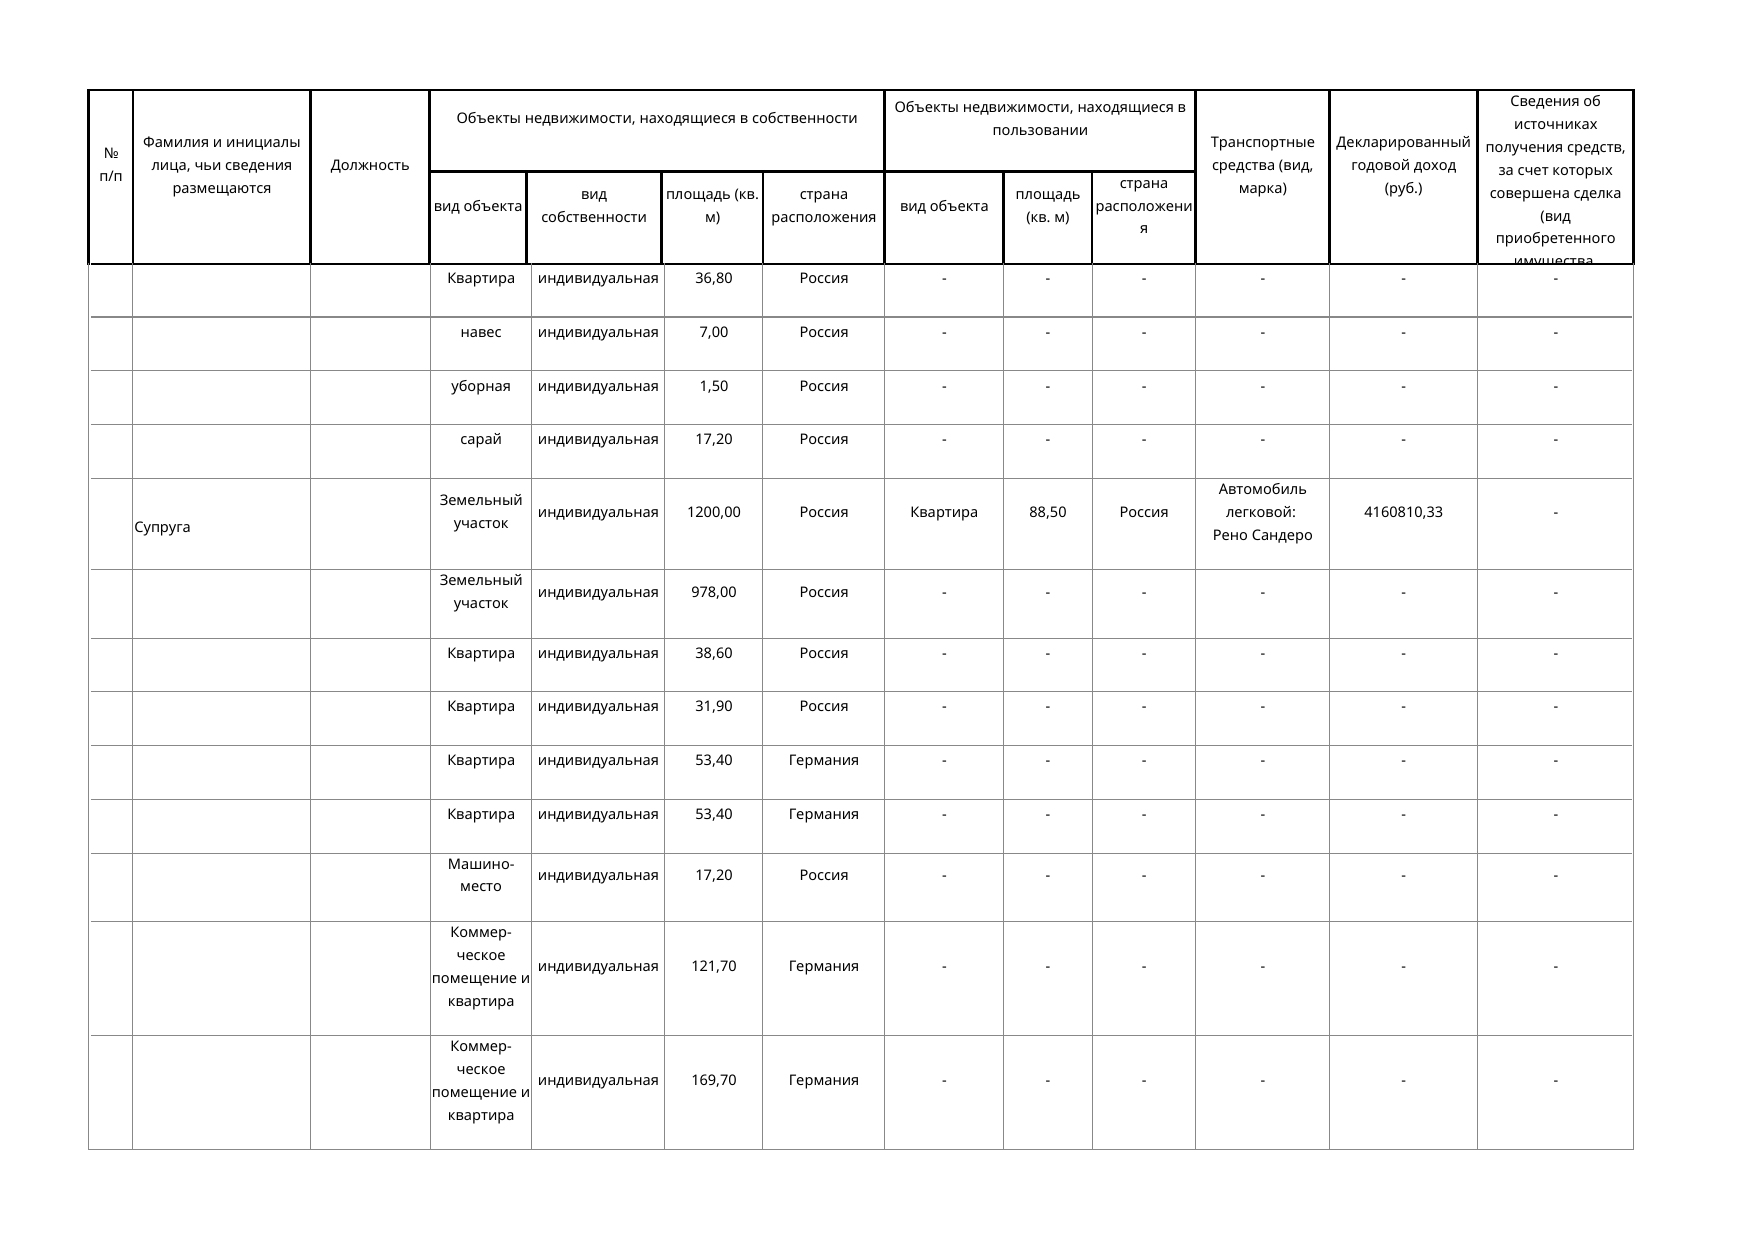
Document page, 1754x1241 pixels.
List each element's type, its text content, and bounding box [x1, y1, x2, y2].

table_cell Россия [763, 692, 884, 745]
table_cell [89, 424, 132, 478]
table_cell [311, 570, 430, 637]
table_cell - [1478, 1035, 1633, 1149]
table_cell - [1330, 854, 1477, 921]
table_cell - [1004, 692, 1092, 745]
table_cell [133, 1036, 310, 1149]
table_cell [133, 371, 310, 424]
table_cell 38,60 [665, 639, 762, 691]
table_cell - [1478, 691, 1633, 745]
table_cell [311, 318, 430, 370]
table_header Фамилия и инициалы лица, чьи сведения размещаются [134, 91, 309, 263]
table_cell - [1004, 854, 1092, 921]
table_cell индивидуальная [532, 800, 664, 852]
table_cell уборная [431, 371, 531, 424]
table_cell - [885, 318, 1003, 370]
table_header № п/п [90, 91, 132, 263]
table_cell Россия [763, 318, 884, 370]
table_header Сведения об источниках получения средств, за счет которых совершена сделка (вид приобретенного имущества, источники) [1479, 91, 1632, 263]
table_cell - [885, 692, 1003, 745]
table_cell - [1093, 800, 1195, 852]
table_cell [89, 569, 132, 637]
table_cell страна расположения [764, 173, 883, 263]
table_cell - [885, 425, 1003, 478]
table_cell - [885, 570, 1003, 637]
table_cell [89, 921, 132, 1035]
table_cell - [1330, 318, 1477, 370]
table_cell - [885, 1036, 1003, 1149]
table_cell - [1196, 922, 1329, 1035]
table_cell Германия [763, 746, 884, 799]
table_cell [89, 853, 132, 921]
table_cell Германия [763, 922, 884, 1035]
table_cell Россия [763, 371, 884, 424]
table_cell Квартира [885, 479, 1003, 569]
table_cell Россия [763, 479, 884, 569]
table_cell 53,40 [665, 800, 762, 852]
table_cell - [1330, 800, 1477, 852]
table_cell индивидуальная [532, 639, 664, 691]
table_cell - [1004, 1036, 1092, 1149]
table_cell - [1093, 854, 1195, 921]
table_cell индивидуальная [532, 318, 664, 370]
table_cell Квартира [431, 746, 531, 799]
table_cell [133, 746, 310, 799]
table_cell Земельный участок [431, 479, 531, 569]
table_cell - [885, 746, 1003, 799]
table_cell 121,70 [665, 922, 762, 1035]
table_cell [311, 746, 430, 799]
table_cell - [1478, 370, 1633, 424]
table_cell [89, 478, 132, 569]
table_cell - [1478, 921, 1633, 1035]
table_cell - [1196, 265, 1329, 316]
table_cell 17,20 [665, 425, 762, 478]
table_cell индивидуальная [532, 922, 664, 1035]
table_cell - [1478, 638, 1633, 691]
table_cell индивидуальная [532, 479, 664, 569]
table_cell - [1478, 478, 1633, 569]
table_cell - [1196, 854, 1329, 921]
table_cell 53,40 [665, 746, 762, 799]
table_cell вид собственности [528, 173, 660, 263]
table_cell индивидуальная [532, 692, 664, 745]
table_cell - [1004, 425, 1092, 478]
table_header Должность [312, 91, 428, 263]
table_cell - [1330, 746, 1477, 799]
table_cell - [1093, 265, 1195, 316]
table_cell Машино-место [431, 854, 531, 921]
table_cell - [1478, 316, 1633, 370]
table_cell - [1330, 371, 1477, 424]
table_cell - [1196, 746, 1329, 799]
table_cell [89, 638, 132, 691]
table_cell индивидуальная [532, 265, 664, 316]
table_cell - [1093, 570, 1195, 637]
table_cell Германия [763, 1036, 884, 1149]
table_cell [133, 922, 310, 1035]
table_cell Россия [763, 854, 884, 921]
table_cell [133, 570, 310, 637]
table_cell - [1093, 425, 1195, 478]
table_cell [89, 691, 132, 745]
table_cell - [1196, 371, 1329, 424]
table_cell 88,50 [1004, 479, 1092, 569]
table_cell - [1330, 265, 1477, 316]
table_cell - [885, 371, 1003, 424]
table_cell Коммер-ческое помещение и квартира [431, 1036, 531, 1149]
table_cell Квартира [431, 265, 531, 316]
table_cell - [1196, 800, 1329, 852]
table_cell 169,70 [665, 1036, 762, 1149]
table_cell вид объекта [886, 173, 1002, 263]
table_cell - [885, 265, 1003, 316]
table_header Объекты недвижимости, находящиеся в пользовании [886, 91, 1194, 170]
table_cell Автомобиль легковой: Рено Сандеро [1196, 479, 1329, 569]
table_cell страна расположения [1093, 173, 1194, 263]
table_cell Квартира [431, 800, 531, 852]
table_cell - [885, 922, 1003, 1035]
table_cell вид объекта [431, 173, 525, 263]
table_cell [89, 264, 132, 316]
table_cell индивидуальная [532, 746, 664, 799]
table_cell площадь (кв. м) [663, 173, 762, 263]
table_cell Супруга [133, 479, 310, 569]
table_cell - [885, 639, 1003, 691]
table_cell - [1330, 639, 1477, 691]
table_cell - [1004, 639, 1092, 691]
table_cell - [1004, 922, 1092, 1035]
table_cell индивидуальная [532, 854, 664, 921]
table_cell [133, 854, 310, 921]
table_cell - [1093, 1036, 1195, 1149]
table_cell - [1196, 318, 1329, 370]
table_cell [311, 854, 430, 921]
table_cell - [1004, 265, 1092, 316]
table_cell Квартира [431, 692, 531, 745]
table_cell площадь (кв. м) [1005, 173, 1091, 263]
table_cell - [1196, 1036, 1329, 1149]
table_cell [89, 745, 132, 799]
table_cell - [1196, 570, 1329, 637]
table_header Декларированный годовой доход (руб.) [1331, 91, 1476, 263]
table_cell - [1004, 746, 1092, 799]
table_cell - [1093, 639, 1195, 691]
table_cell - [1478, 799, 1633, 852]
table_cell Россия [1093, 479, 1195, 569]
table_cell [311, 479, 430, 569]
table_cell сарай [431, 425, 531, 478]
table_cell - [1478, 853, 1633, 921]
table_cell [133, 425, 310, 478]
table_cell Россия [763, 639, 884, 691]
table_cell - [1196, 639, 1329, 691]
table_cell - [1330, 425, 1477, 478]
table_cell [133, 800, 310, 852]
table_cell индивидуальная [532, 570, 664, 637]
table_cell Россия [763, 265, 884, 316]
table_cell - [1093, 318, 1195, 370]
table_cell - [1004, 371, 1092, 424]
table_cell [89, 1035, 132, 1149]
table_cell 31,90 [665, 692, 762, 745]
table_cell - [885, 800, 1003, 852]
table_cell - [1330, 922, 1477, 1035]
table_cell Коммер-ческое помещение и квартира [431, 922, 531, 1035]
table_cell - [1196, 425, 1329, 478]
table_cell [133, 318, 310, 370]
table_cell [311, 800, 430, 852]
table_cell Россия [763, 570, 884, 637]
table_cell - [1478, 265, 1633, 316]
table_cell 17,20 [665, 854, 762, 921]
table_header Объекты недвижимости, находящиеся в собственности [431, 91, 883, 170]
table_cell - [1478, 424, 1633, 478]
table_cell индивидуальная [532, 371, 664, 424]
table_cell 978,00 [665, 570, 762, 637]
table_cell - [1330, 570, 1477, 637]
table_cell индивидуальная [532, 425, 664, 478]
table_cell 1200,00 [665, 479, 762, 569]
table_cell - [1004, 800, 1092, 852]
table_cell [311, 371, 430, 424]
table_cell индивидуальная [532, 1036, 664, 1149]
table_cell - [1478, 569, 1633, 637]
table_cell 7,00 [665, 318, 762, 370]
table_cell - [1330, 1036, 1477, 1149]
table_cell [89, 799, 132, 852]
table_cell 4160810,33 [1330, 479, 1477, 569]
table_cell [311, 265, 430, 316]
table_cell [311, 922, 430, 1035]
table_cell - [1093, 922, 1195, 1035]
table_cell [311, 1036, 430, 1149]
table_cell [133, 692, 310, 745]
table_cell [311, 692, 430, 745]
table_cell [89, 370, 132, 424]
table_cell - [1330, 692, 1477, 745]
table_cell [133, 265, 310, 316]
table_cell - [1093, 746, 1195, 799]
table_cell Германия [763, 800, 884, 852]
table_cell Земельный участок [431, 570, 531, 637]
table_cell [311, 639, 430, 691]
table_header Транспортные средства (вид, марка) [1197, 91, 1328, 263]
table_cell Квартира [431, 639, 531, 691]
table_cell - [1478, 745, 1633, 799]
table_cell - [1196, 692, 1329, 745]
table_cell [89, 316, 132, 370]
table_cell 36,80 [665, 265, 762, 316]
table_cell - [1004, 318, 1092, 370]
table_cell 1,50 [665, 371, 762, 424]
table_cell навес [431, 318, 531, 370]
table_cell - [1004, 570, 1092, 637]
table_cell Россия [763, 425, 884, 478]
table_cell - [1093, 371, 1195, 424]
table_cell [133, 639, 310, 691]
table_cell - [885, 854, 1003, 921]
table_cell - [1093, 692, 1195, 745]
table_cell [311, 425, 430, 478]
